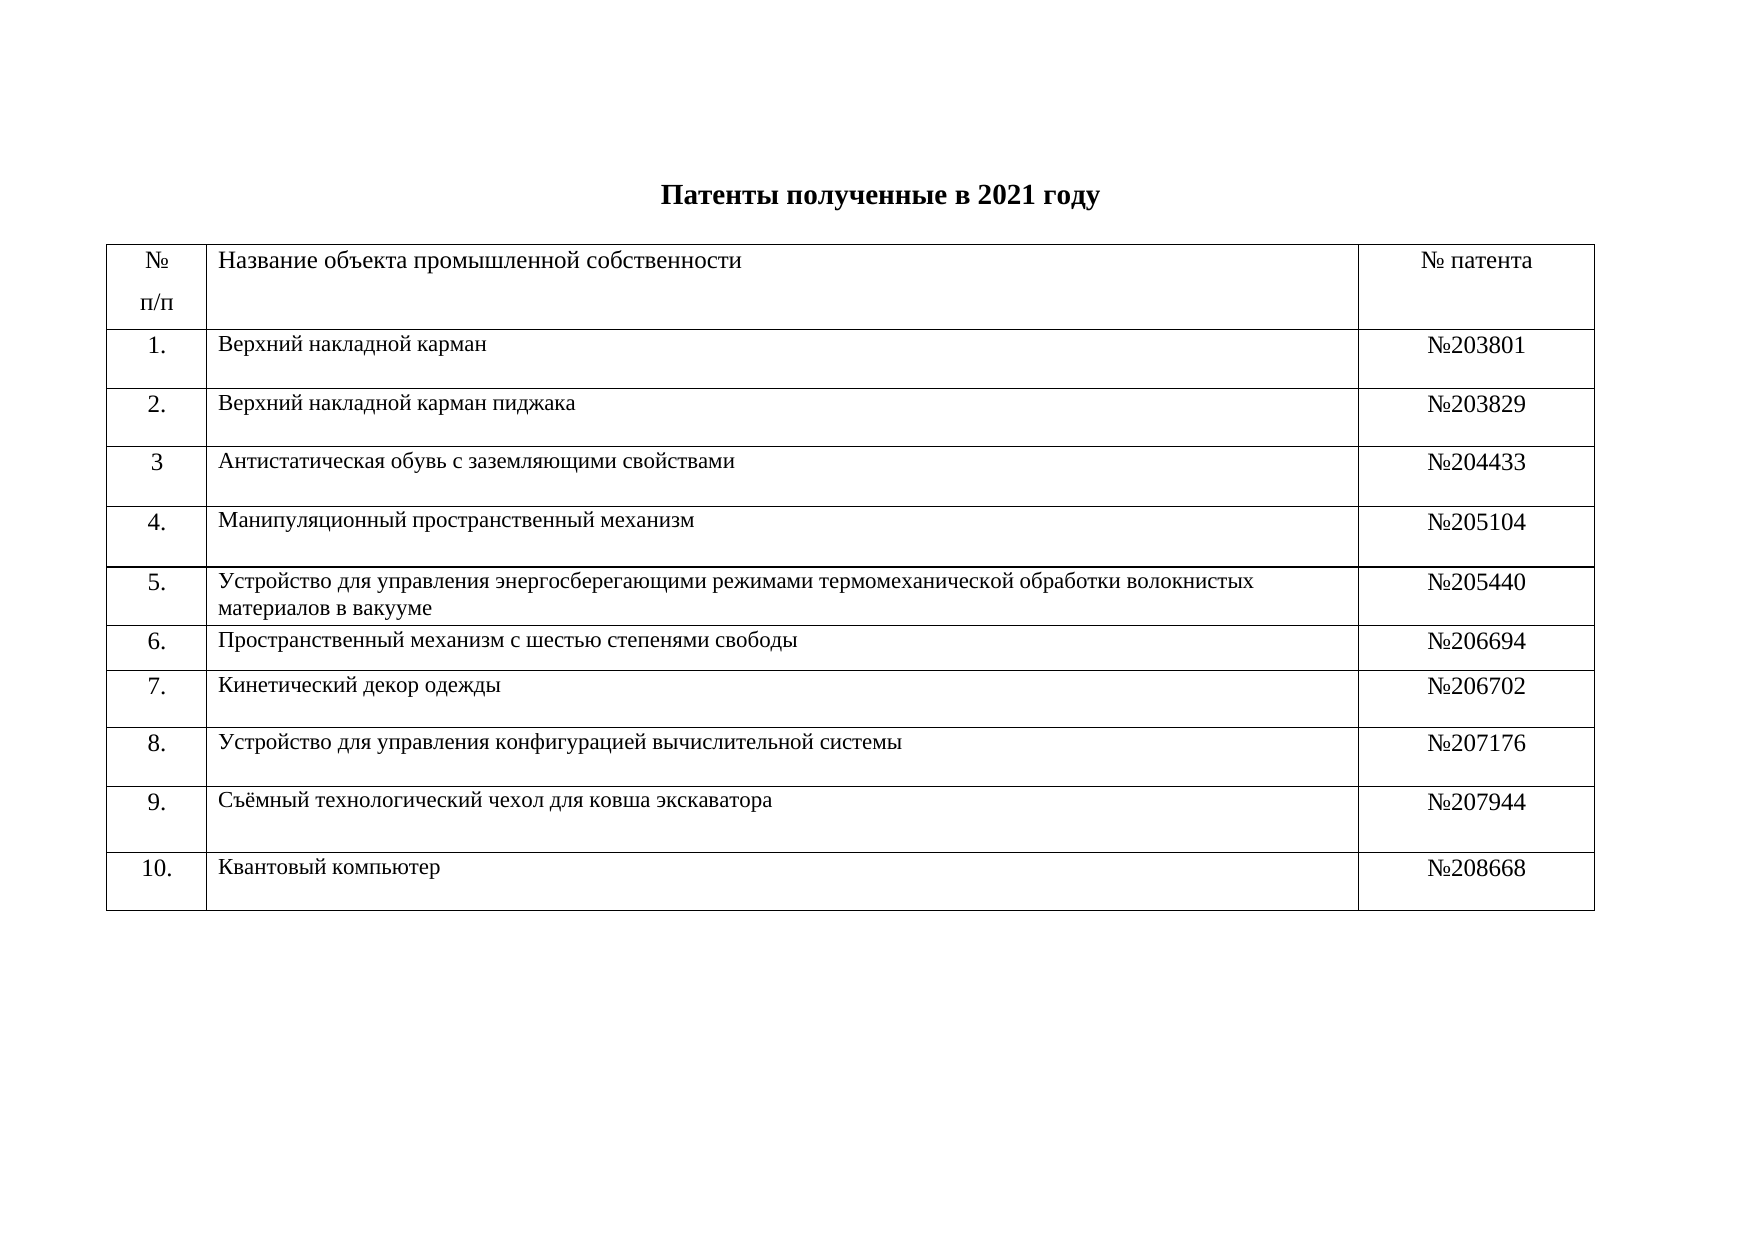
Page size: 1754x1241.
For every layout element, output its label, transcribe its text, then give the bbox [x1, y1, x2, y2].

table_cell 4. [107, 507, 206, 566]
table_cell Устройство для управления конфигурацией вычислительной системы [207, 728, 1358, 786]
table_cell Манипуляционный пространственный механизм [207, 507, 1358, 566]
table_cell Верхний накладной карман [207, 330, 1358, 388]
table_cell №203829 [1359, 389, 1594, 446]
table_cell 6. [107, 626, 206, 670]
table_header № патента [1359, 245, 1594, 329]
text Патенты полученные в 2021 году [118, 177, 1636, 211]
table_header № п/п [107, 245, 206, 329]
table_cell 10. [107, 853, 206, 910]
table_cell Съёмный технологический чехол для ковша экскаватора [207, 787, 1358, 852]
table_cell Пространственный механизм с шестью степенями свободы [207, 626, 1358, 670]
table_cell Антистатическая обувь с заземляющими свойствами [207, 447, 1358, 506]
table_header Название объекта промышленной собственности [207, 245, 1358, 329]
table_cell №207176 [1359, 728, 1594, 786]
table_cell 5. [107, 568, 206, 625]
table_cell 1. [107, 330, 206, 388]
table_cell №206702 [1359, 671, 1594, 727]
table_cell №205104 [1359, 507, 1594, 566]
table_cell №207944 [1359, 787, 1594, 852]
table_cell №206694 [1359, 626, 1594, 670]
table_cell Квантовый компьютер [207, 853, 1358, 910]
table_cell Кинетический декор одежды [207, 671, 1358, 727]
table_cell 8. [107, 728, 206, 786]
table_cell №208668 [1359, 853, 1594, 910]
table_cell 9. [107, 787, 206, 852]
table_cell №204433 [1359, 447, 1594, 506]
table_cell 2. [107, 389, 206, 446]
table_cell Верхний накладной карман пиджака [207, 389, 1358, 446]
table_cell Устройство для управления энергосберегающими режимами термомеханической обработки волокнистых материалов в вакууме [207, 568, 1358, 625]
table_cell №203801 [1359, 330, 1594, 388]
table_cell №205440 [1359, 568, 1594, 625]
table_cell 3 [107, 447, 206, 506]
table_cell 7. [107, 671, 206, 727]
